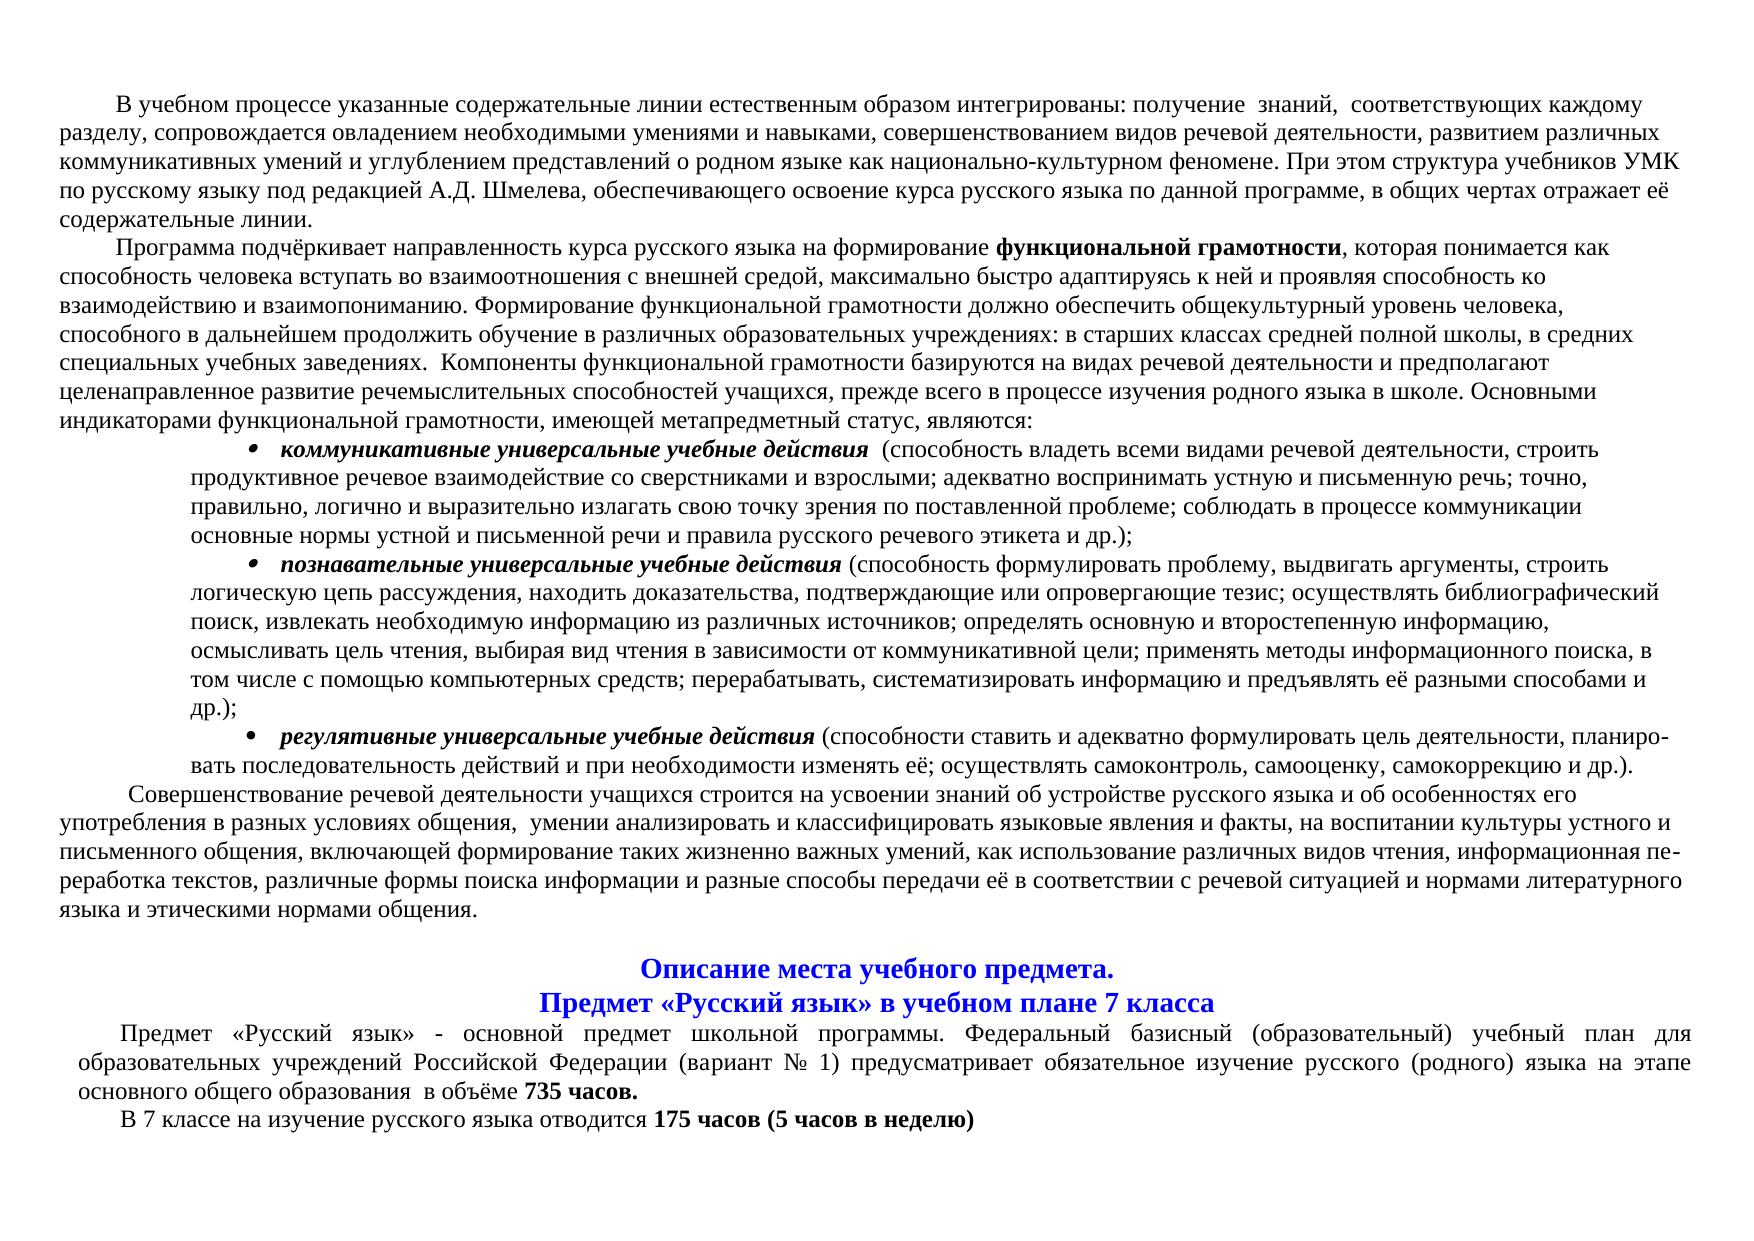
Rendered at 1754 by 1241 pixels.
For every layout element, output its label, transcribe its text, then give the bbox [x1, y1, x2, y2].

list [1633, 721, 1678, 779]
text В 7 классе на изучение русского языка отводится 175 часов (5 часов в неделю) [78, 1104, 1692, 1133]
list познавательные универсальные учебные действия (способность формулировать проблему, выдвигать аргументы, строить логическую цепь рассуждения, находить доказательства, подтверждающие или опровергающие тезис; осуществлять библиографический поиск, извлекать необходимую информацию из различных источников; определять основную и второстепенную информацию, осмысливать цель чтения, выбирая вид чтения в зависимости от коммуникативной цели; применять методы информационного поиска, в том числе с помощью компьютерных средств; перерабатывать, систематизировать информацию и предъявлять её разными способами и др.); [190, 549, 1678, 721]
text Предмет «Русский язык» - основной предмет школьной программы. Федеральный базисный (образовательный) учебный план для образовательных учреждений Российской Федерации (вариант № 1) предусматривает обязательное изучение русского (родного) языка на этапе основного общего образования в объёме 735 часов. [78, 1018, 1692, 1104]
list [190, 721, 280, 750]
text Совершенствование речевой деятельности учащихся строится на усвоении знаний об устройстве русского языка и об особенностях его употребления в разных условиях общения, умении анализировать и классифицировать языковые явления и факты, на воспитании культуры устного и письменного общения, включающей формирование таких жизненно важных умений, как использование различных видов чтения, информационная переработка текстов, различные формы поиска информации и разные способы передачи её в соответствии с речевой ситуацией и нормами литературного языка и этическими нормами общения. [59, 779, 1695, 922]
text Описание места учебного предмета. [59, 951, 1695, 985]
list коммуникативные универсальные учебные действия (способность владеть всеми видами речевой деятельности, строить продуктивное речевое взаимодействие со сверстниками и взрослыми; адекватно воспринимать устную и письменную речь; точно, правильно, логично и выразительно излагать свою точку зрения по поставленной проблеме; соблюдать в процессе коммуникации основные нормы устной и письменной речи и правила русского речевого этикета и др.); [190, 434, 1678, 549]
text Предмет «Русский язык» в учебном плане 7 класса [59, 985, 1695, 1018]
text Программа подчёркивает направленность курса русского языка на формирование функциональной грамотности, которая понимается как способность человека вступать во взаимоотношения с внешней средой, максимально быстро адаптируясь к ней и проявляя способность ко взаимодействию и взаимопониманию. Формирование функциональной грамотности должно обеспечить общекультурный уровень человека, способного в дальнейшем продолжить обучение в различных образовательных учреждениях: в старших классах средней полной школы, в средних специальных учебных заведениях. Компоненты функциональной грамотности базируются на видах речевой деятельности и предполагают целенаправленное развитие речемыслительных способностей учащихся, прежде всего в процессе изучения родного языка в школе. Основными индикаторами функциональной грамотности, имеющей метапредметный статус, являются: [59, 232, 1678, 434]
text В учебном процессе указанные содержательные линии естественным образом интегрированы: получение знаний, соответствующих каждому разделу, сопровождается овладением необходимыми умениями и навыками, совершенствованием видов речевой деятельности, развитием различных коммуникативных умений и углублением представлений о родном языке как национально-культурном феномене. При этом структура учебников УМК по русскому языку под редакцией А.Д. Шмелева, обеспечивающего освоение курса русского языка по данной программе, в общих чертах отражает её содержательные линии. [59, 89, 1693, 232]
